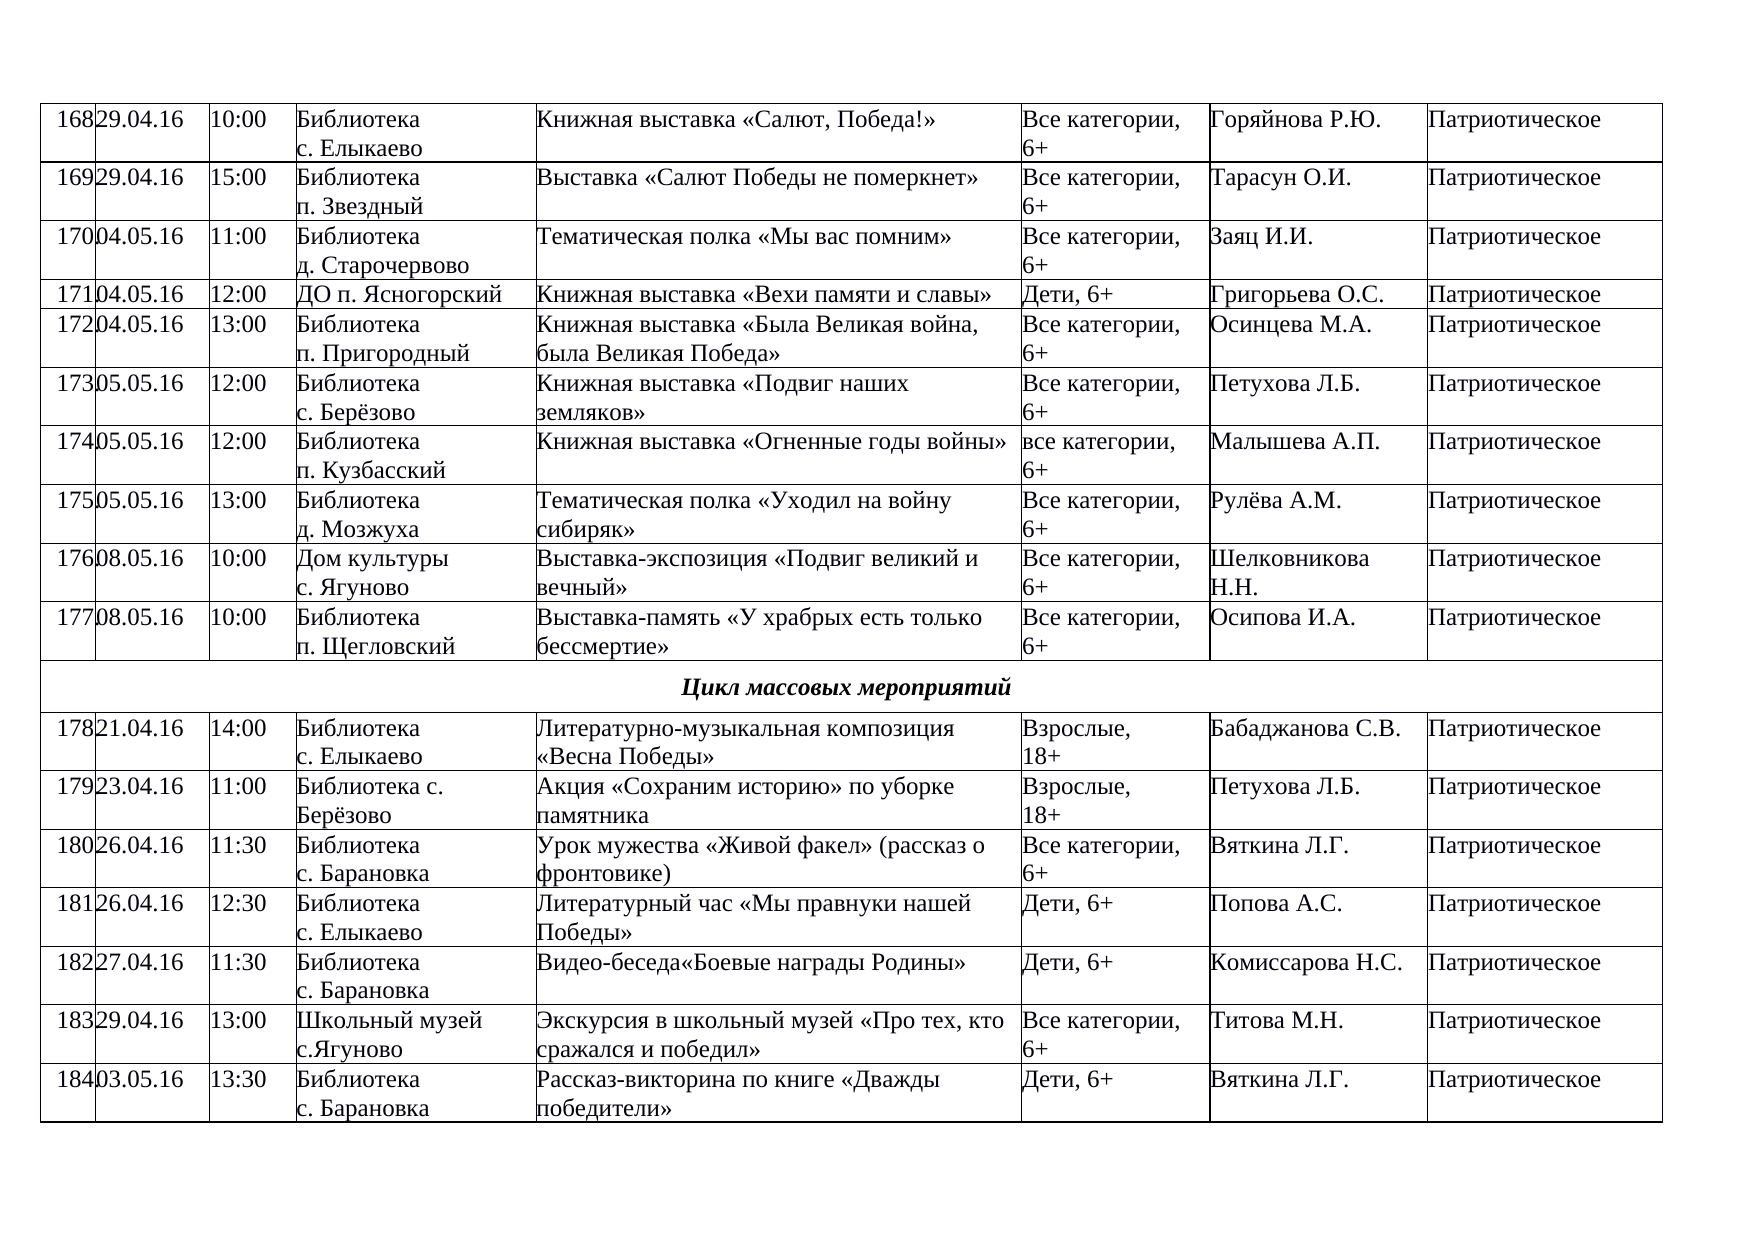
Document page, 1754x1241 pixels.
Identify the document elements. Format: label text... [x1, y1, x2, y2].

table_cell Выставка-экспозиция «Подвиг великий и вечный» [537, 544, 1021, 601]
table_cell 11:00 [210, 221, 296, 278]
table_cell Книжная выставка «Огненные годы войны» [537, 426, 1021, 484]
table_cell Книжная выставка «Вехи памяти и славы» [537, 280, 1021, 308]
table_cell Библиотека п. Пригородный [297, 309, 536, 367]
table_cell Урок мужества «Живой факел» (рассказ о фронтовике) [537, 830, 1021, 887]
table_cell 13:00 [210, 1005, 296, 1063]
table_cell [41, 104, 95, 161]
table_cell Дети, 6+ [1022, 1064, 1209, 1121]
table_cell 13:00 [210, 485, 296, 542]
table_cell 26.04.16 [96, 888, 209, 946]
table_cell 15:00 [210, 163, 296, 220]
table_cell 12:30 [210, 888, 296, 946]
table_cell 13:30 [210, 1064, 296, 1121]
table_cell [41, 888, 95, 946]
table_cell Патриотическое [1428, 485, 1662, 542]
table_cell Патриотическое [1428, 713, 1662, 770]
table_cell Все категории, 6+ [1022, 309, 1209, 367]
table_cell 04.05.16 [96, 280, 209, 308]
table_cell 12:00 [210, 280, 296, 308]
table_cell 27.04.16 [96, 947, 209, 1004]
table_cell Библиотека с. Елыкаево [297, 713, 536, 770]
table_cell Патриотическое [1428, 1064, 1662, 1121]
table_cell Библиотека п. Кузбасский [297, 426, 536, 484]
table_cell Книжная выставка «Салют, Победа!» [537, 104, 1021, 161]
table_cell 10:00 [210, 602, 296, 659]
table_cell Экскурсия в школьный музей «Про тех, кто сражался и победил» [537, 1005, 1021, 1063]
table_cell [41, 309, 95, 367]
table_cell Взрослые, 18+ [1022, 713, 1209, 770]
table_cell 10:00 [210, 544, 296, 601]
table_cell 21.04.16 [96, 713, 209, 770]
table_cell 11:30 [210, 830, 296, 887]
table_cell Малышева А.П. [1211, 426, 1427, 484]
table_cell Библиотека с. Берёзово [297, 771, 536, 829]
table_cell Заяц И.И. [1211, 221, 1427, 278]
table_cell Патриотическое [1428, 1005, 1662, 1063]
table_cell [41, 771, 95, 829]
table_cell Литературно-музыкальная композиция «Весна Победы» [537, 713, 1021, 770]
table_cell Все категории, 6+ [1022, 544, 1209, 601]
table_cell [41, 602, 95, 659]
table_cell Петухова Л.Б. [1211, 771, 1427, 829]
table_cell 04.05.16 [96, 309, 209, 367]
table_cell Осинцева М.А. [1211, 309, 1427, 367]
table_cell Рассказ-викторина по книге «Дважды победители» [537, 1064, 1021, 1121]
table_cell Патриотическое [1428, 104, 1662, 161]
table_cell Вяткина Л.Г. [1211, 830, 1427, 887]
table_cell Патриотическое [1428, 426, 1662, 484]
table_cell Патриотическое [1428, 309, 1662, 367]
table_cell Взрослые, 18+ [1022, 771, 1209, 829]
table_cell Патриотическое [1428, 888, 1662, 946]
table_cell Все категории, 6+ [1022, 163, 1209, 220]
table_cell Патриотическое [1428, 947, 1662, 1004]
table_cell Титова М.Н. [1211, 1005, 1427, 1063]
table_cell [41, 713, 95, 770]
table_cell Школьный музей с.Ягуново [297, 1005, 536, 1063]
table_cell Григорьева О.С. [1211, 280, 1427, 308]
table_cell [41, 280, 95, 308]
table_cell 08.05.16 [96, 602, 209, 659]
table_cell Горяйнова Р.Ю. [1211, 104, 1427, 161]
table_cell 05.05.16 [96, 368, 209, 425]
table_cell 29.04.16 [96, 104, 209, 161]
table_cell Патриотическое [1428, 602, 1662, 659]
table_cell Комиссарова Н.С. [1211, 947, 1427, 1004]
table_cell Библиотека д. Старочервово [297, 221, 536, 278]
table_cell 13:00 [210, 309, 296, 367]
table_cell Книжная выставка «Была Великая война, была Великая Победа» [537, 309, 1021, 367]
table_cell Патриотическое [1428, 368, 1662, 425]
table_cell Патриотическое [1428, 544, 1662, 601]
table_cell Осипова И.А. [1211, 602, 1427, 659]
table_cell Тарасун О.И. [1211, 163, 1427, 220]
table_cell Все категории, 6+ [1022, 830, 1209, 887]
table_cell Выставка-память «У храбрых есть только бессмертие» [537, 602, 1021, 659]
table_cell 14:00 [210, 713, 296, 770]
table_cell Книжная выставка «Подвиг наших земляков» [537, 368, 1021, 425]
table_cell Бабаджанова С.В. [1211, 713, 1427, 770]
table_cell Библиотека с. Барановка [297, 1064, 536, 1121]
table_cell [41, 830, 95, 887]
table_cell Библиотека п. Щегловский [297, 602, 536, 659]
table_cell [41, 1064, 95, 1121]
table_cell 11:30 [210, 947, 296, 1004]
table_cell Библиотека п. Звездный [297, 163, 536, 220]
table_cell ДО п. Ясногорский [297, 280, 536, 308]
table_cell Все категории, 6+ [1022, 221, 1209, 278]
table_cell 11:00 [210, 771, 296, 829]
table_cell Библиотека с. Барановка [297, 830, 536, 887]
table_cell Библиотека с. Елыкаево [297, 104, 536, 161]
table_cell Дети, 6+ [1022, 280, 1209, 308]
table_cell Вяткина Л.Г. [1211, 1064, 1427, 1121]
table_cell 29.04.16 [96, 163, 209, 220]
table_cell 05.05.16 [96, 426, 209, 484]
table_cell [41, 221, 95, 278]
table_cell Все категории, 6+ [1022, 104, 1209, 161]
table_cell 05.05.16 [96, 485, 209, 542]
table_cell 12:00 [210, 368, 296, 425]
table_cell Петухова Л.Б. [1211, 368, 1427, 425]
table_cell Шелковникова Н.Н. [1211, 544, 1427, 601]
table_cell Дом культуры с. Ягуново [297, 544, 536, 601]
table_cell Все категории, 6+ [1022, 368, 1209, 425]
table_cell Видео-беседа«Боевые награды Родины» [537, 947, 1021, 1004]
table_cell [41, 544, 95, 601]
table_cell Патриотическое [1428, 280, 1662, 308]
table_cell 29.04.16 [96, 1005, 209, 1063]
table_cell Тематическая полка «Мы вас помним» [537, 221, 1021, 278]
table_cell Библиотека с. Барановка [297, 947, 536, 1004]
table_cell Патриотическое [1428, 221, 1662, 278]
table_cell Выставка «Салют Победы не померкнет» [537, 163, 1021, 220]
table_cell 03.05.16 [96, 1064, 209, 1121]
table_cell [41, 947, 95, 1004]
table_cell Патриотическое [1428, 771, 1662, 829]
table_cell 23.04.16 [96, 771, 209, 829]
table_cell Все категории, 6+ [1022, 1005, 1209, 1063]
table_cell 08.05.16 [96, 544, 209, 601]
table_cell [41, 163, 95, 220]
table_cell Библиотека с. Елыкаево [297, 888, 536, 946]
table_cell Дети, 6+ [1022, 947, 1209, 1004]
table_cell Все категории, 6+ [1022, 602, 1209, 659]
table_cell 04.05.16 [96, 221, 209, 278]
table_cell [41, 1005, 95, 1063]
table_cell Все категории, 6+ [1022, 485, 1209, 542]
table_cell Библиотека с. Берёзово [297, 368, 536, 425]
table_cell [41, 368, 95, 425]
table_cell 26.04.16 [96, 830, 209, 887]
table_cell Акция «Сохраним историю» по уборке памятника [537, 771, 1021, 829]
table_cell Дети, 6+ [1022, 888, 1209, 946]
table_cell 12:00 [210, 426, 296, 484]
table_cell Тематическая полка «Уходил на войну сибиряк» [537, 485, 1021, 542]
table_cell 10:00 [210, 104, 296, 161]
table_cell Литературный час «Мы правнуки нашей Победы» [537, 888, 1021, 946]
table_cell Рулёва А.М. [1211, 485, 1427, 542]
table_cell Цикл массовых мероприятий [41, 661, 1662, 712]
table_cell все категории, 6+ [1022, 426, 1209, 484]
table_cell Патриотическое [1428, 830, 1662, 887]
table_cell Попова А.С. [1211, 888, 1427, 946]
table_cell Патриотическое [1428, 163, 1662, 220]
table_cell [41, 485, 95, 542]
table_cell [41, 426, 95, 484]
table_cell Библиотека д. Мозжуха [297, 485, 536, 542]
